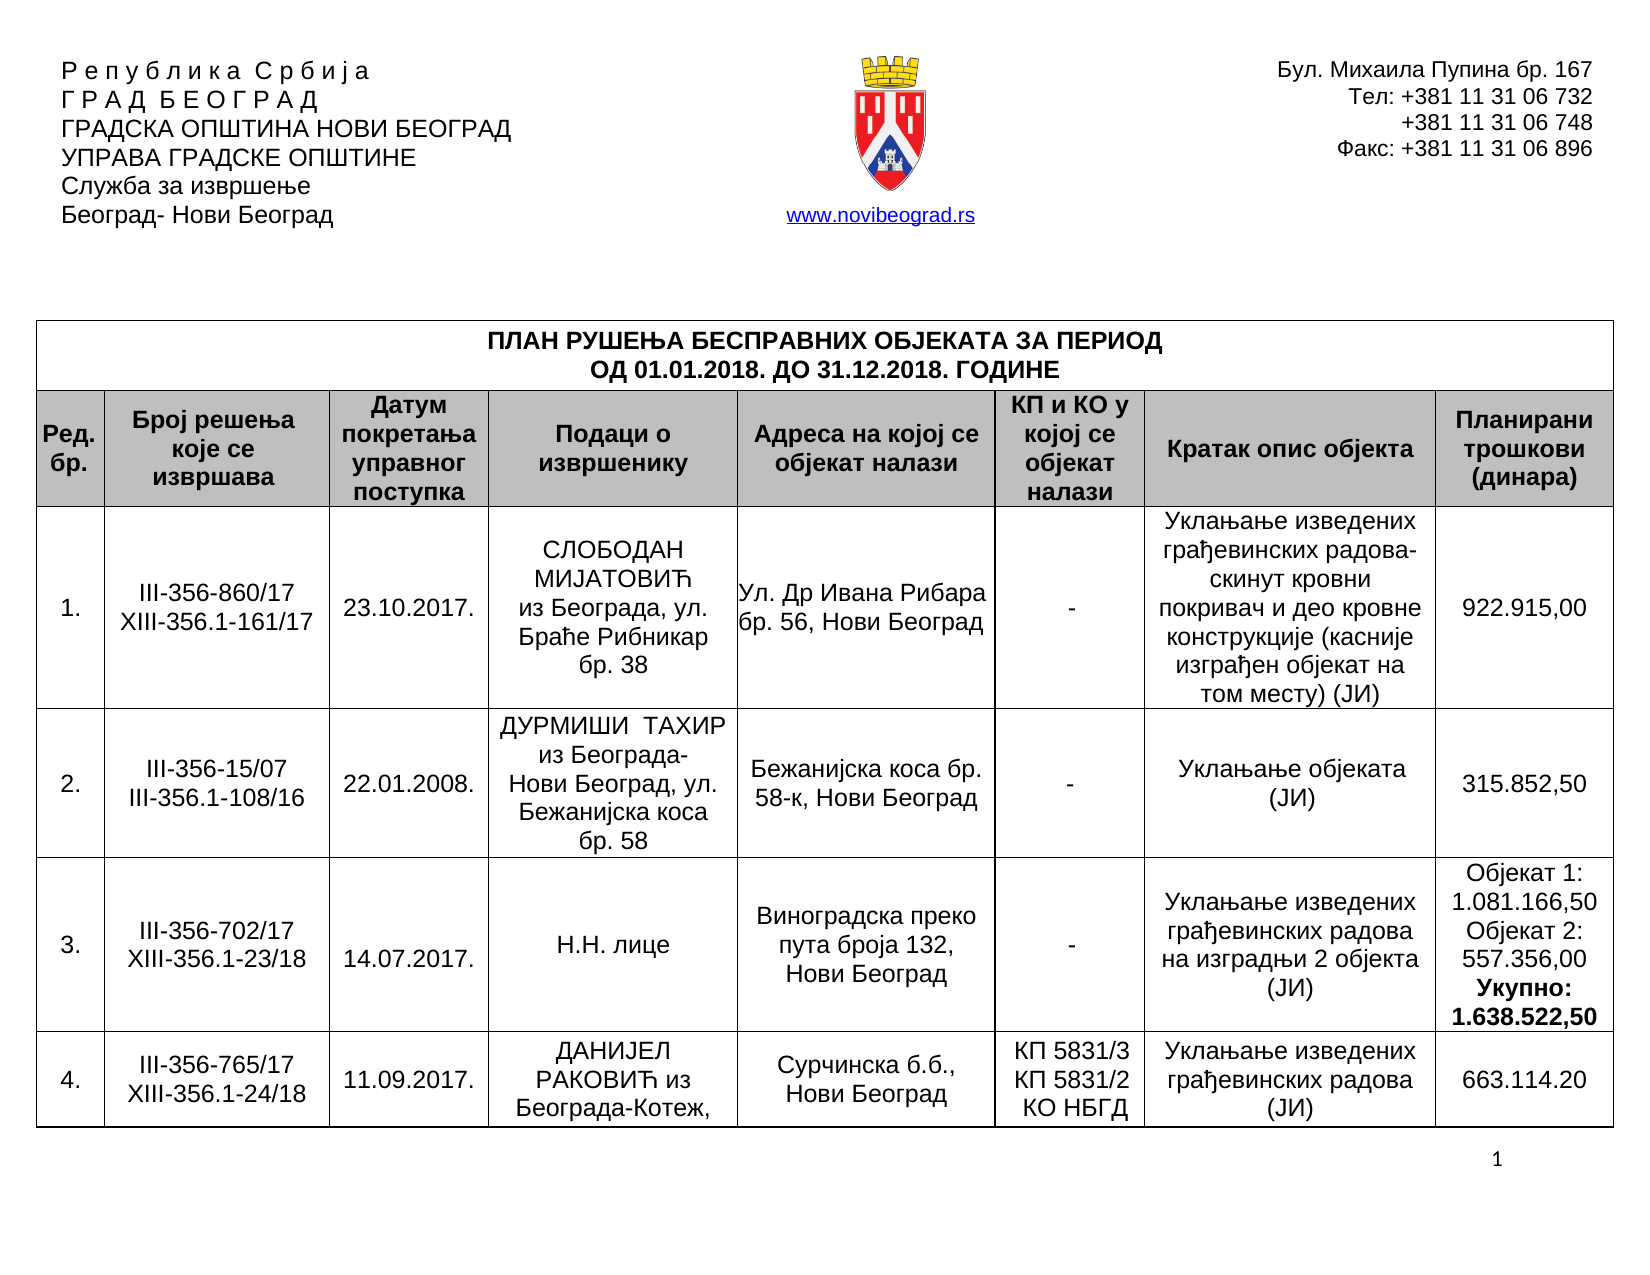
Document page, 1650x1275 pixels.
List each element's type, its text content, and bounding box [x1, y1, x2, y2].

table_cell Објекат 1: 1.081.166,50 Објекат 2: 557.356,00 Укупно: 1.638.522,50 [1436, 858, 1613, 1031]
table_cell 1. [37, 507, 104, 708]
table_header www.novibeograd.rs [602, 56, 1000, 320]
table_cell - [996, 709, 1144, 857]
table_cell 3. [37, 858, 104, 1031]
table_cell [105, 1032, 329, 1126]
table_cell Подаци о извршенику [489, 391, 737, 506]
table_cell Број решења које се извршава [105, 391, 329, 506]
table_cell - [996, 858, 1144, 1031]
table_cell ДУРМИШИ ТАХИР из Београда- Нови Београд, ул. Бежанијска коса бр. 58 [489, 709, 737, 857]
table_cell 14.07.2017. [330, 858, 488, 1031]
table_cell 663.114.20 [1436, 1032, 1613, 1126]
table_cell Ред. бр. [37, 391, 104, 506]
table_cell Виноградска преко пута броја 132, Нови Београд [738, 858, 994, 1031]
table_cell III-356-702/17 ХIII-356.1-23/18 [105, 858, 329, 1031]
picture [832, 56, 949, 191]
table_cell КП и КО у којој се објекат налази [996, 391, 1144, 506]
table_cell Кратак опис објекта [1145, 391, 1435, 506]
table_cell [1145, 1032, 1435, 1126]
table_cell 23.10.2017. [330, 507, 488, 708]
table_cell 2. [37, 709, 104, 857]
table_cell Н.Н. лице [489, 858, 737, 1031]
table_cell Планирани трошкови (динара) [1436, 391, 1613, 506]
table_cell Датум покретања управног поступка [330, 391, 488, 506]
table_cell Адреса на којој се објекат налази [738, 391, 994, 506]
table_cell Уклањање објеката (ЈИ) [1145, 709, 1435, 857]
table_cell Уклањање изведених грађевинских радова-скинут кровни покривач и део кровне конструкције (касније изграђен објекат на том месту) (ЈИ) [1145, 507, 1435, 708]
table_cell Бежанијска коса бр. 58-к, Нови Београд [738, 709, 994, 857]
table_cell 11.09.2017. [330, 1032, 488, 1126]
table_cell Уклањање изведених грађевинских радова на изградњи 2 објекта (ЈИ) [1145, 858, 1435, 1031]
table_cell III-356-15/07 III-356.1-108/16 [105, 709, 329, 857]
table_cell Ул. Др Ивана Рибара бр. 56, Нови Београд [738, 507, 994, 708]
table_cell СЛОБОДАН МИЈАТОВИЋ из Београда, ул. Браће Рибникар бр. 38 [489, 507, 737, 708]
table_header ПЛАН РУШЕЊА БЕСПРАВНИХ ОБЈЕКАТА ЗА ПЕРИОД ОД 01.01.2018. ДО 31.12.2018. ГОДИНЕ [37, 321, 1613, 389]
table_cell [489, 1032, 737, 1126]
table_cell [738, 1032, 994, 1126]
table_header Бул. Михаила Пупина бр. 167 Tел: +381 11 31 06 732 +381 11 31 06 748 Факс: +381 11 31 06 896 [1000, 56, 1594, 320]
table_cell 22.01.2008. [330, 709, 488, 857]
table_cell - [996, 507, 1144, 708]
table_cell 4. [37, 1032, 104, 1126]
table_cell 315.852,50 [1436, 709, 1613, 857]
table_header Р е п у б л и к а С р б и ј а Г Р А Д Б Е О Г Р А Д ГРАДСКА ОПШТИНА НОВИ БЕОГРАД УПРАВА ГРАДСКЕ ОПШТИНЕ Служба за извршење Београд- Нови Београд [59, 56, 602, 320]
table_cell III-356-860/17 ХIII-356.1-161/17 [105, 507, 329, 708]
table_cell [996, 1032, 1144, 1126]
table_cell 922.915,00 [1436, 507, 1613, 708]
